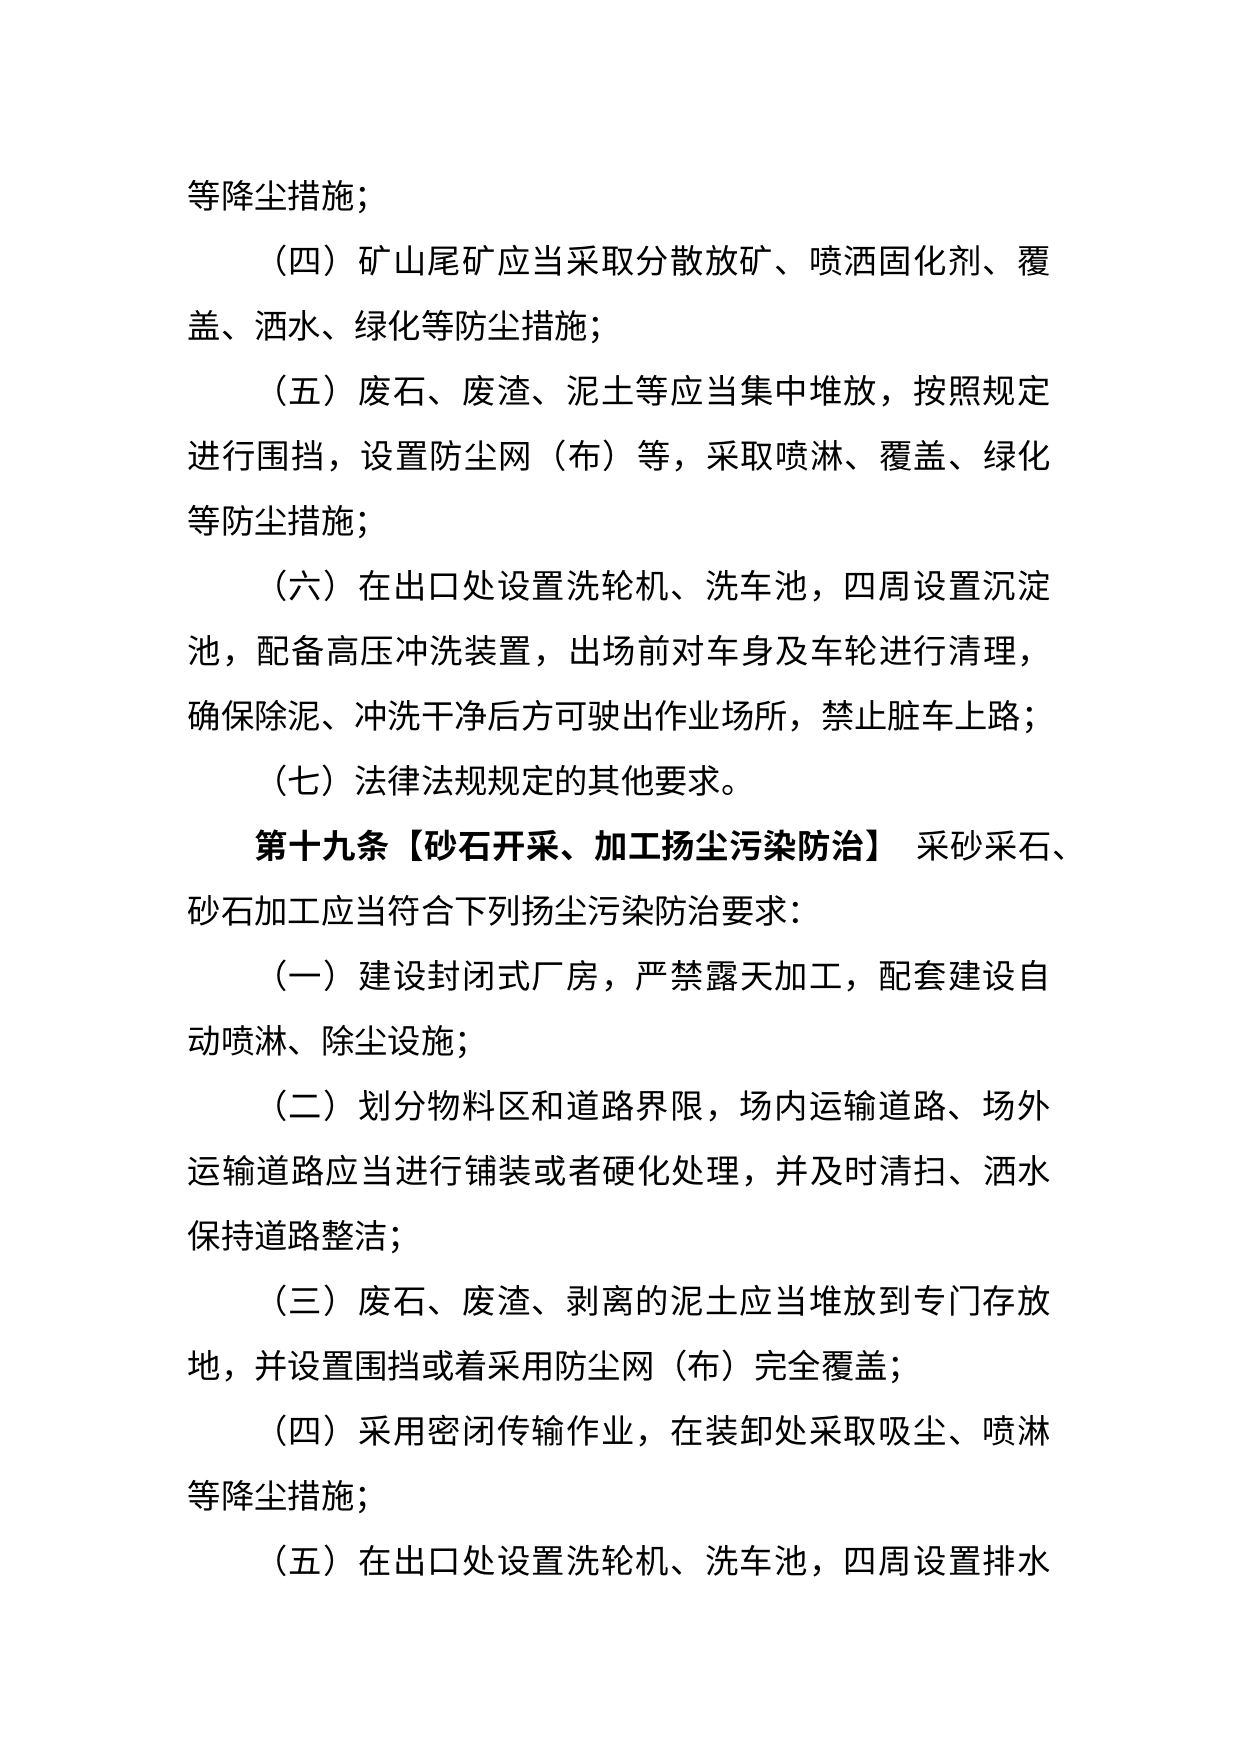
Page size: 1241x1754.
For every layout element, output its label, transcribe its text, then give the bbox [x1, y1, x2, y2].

text 第十九条【砂石开采、加工扬尘污染防治】 采砂采石、砂石加工应当符合下列扬尘污染防治要求： [187, 812, 1053, 942]
text （三）废石、废渣、剥离的泥土应当堆放到专门存放地，并设置围挡或着采用防尘网（布）完全覆盖； [187, 1267, 1053, 1397]
text （二）划分物料区和道路界限，场内运输道路、场外运输道路应当进行铺装或者硬化处理，并及时清扫、洒水，保持道路整洁； [187, 1072, 1053, 1267]
text （一）建设封闭式厂房，严禁露天加工，配套建设自动喷淋、除尘设施； [187, 942, 1053, 1072]
text （四）采用密闭传输作业，在装卸处采取吸尘、喷淋等降尘措施； [187, 1397, 1053, 1527]
text （七）法律法规规定的其他要求。 [187, 747, 1053, 812]
text （四）矿山尾矿应当采取分散放矿、喷洒固化剂、覆盖、洒水、绿化等防尘措施； [187, 227, 1053, 357]
text （五）废石、废渣、泥土等应当集中堆放，按照规定进行围挡，设置防尘网（布）等，采取喷淋、覆盖、绿化等防尘措施； [187, 357, 1053, 552]
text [187, 1527, 1053, 1592]
text （六）在出口处设置洗轮机、洗车池，四周设置沉淀池，配备高压冲洗装置，出场前对车身及车轮进行清理，确保除泥、冲洗干净后方可驶出作业场所，禁止脏车上路； [187, 552, 1053, 747]
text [187, 162, 1053, 227]
